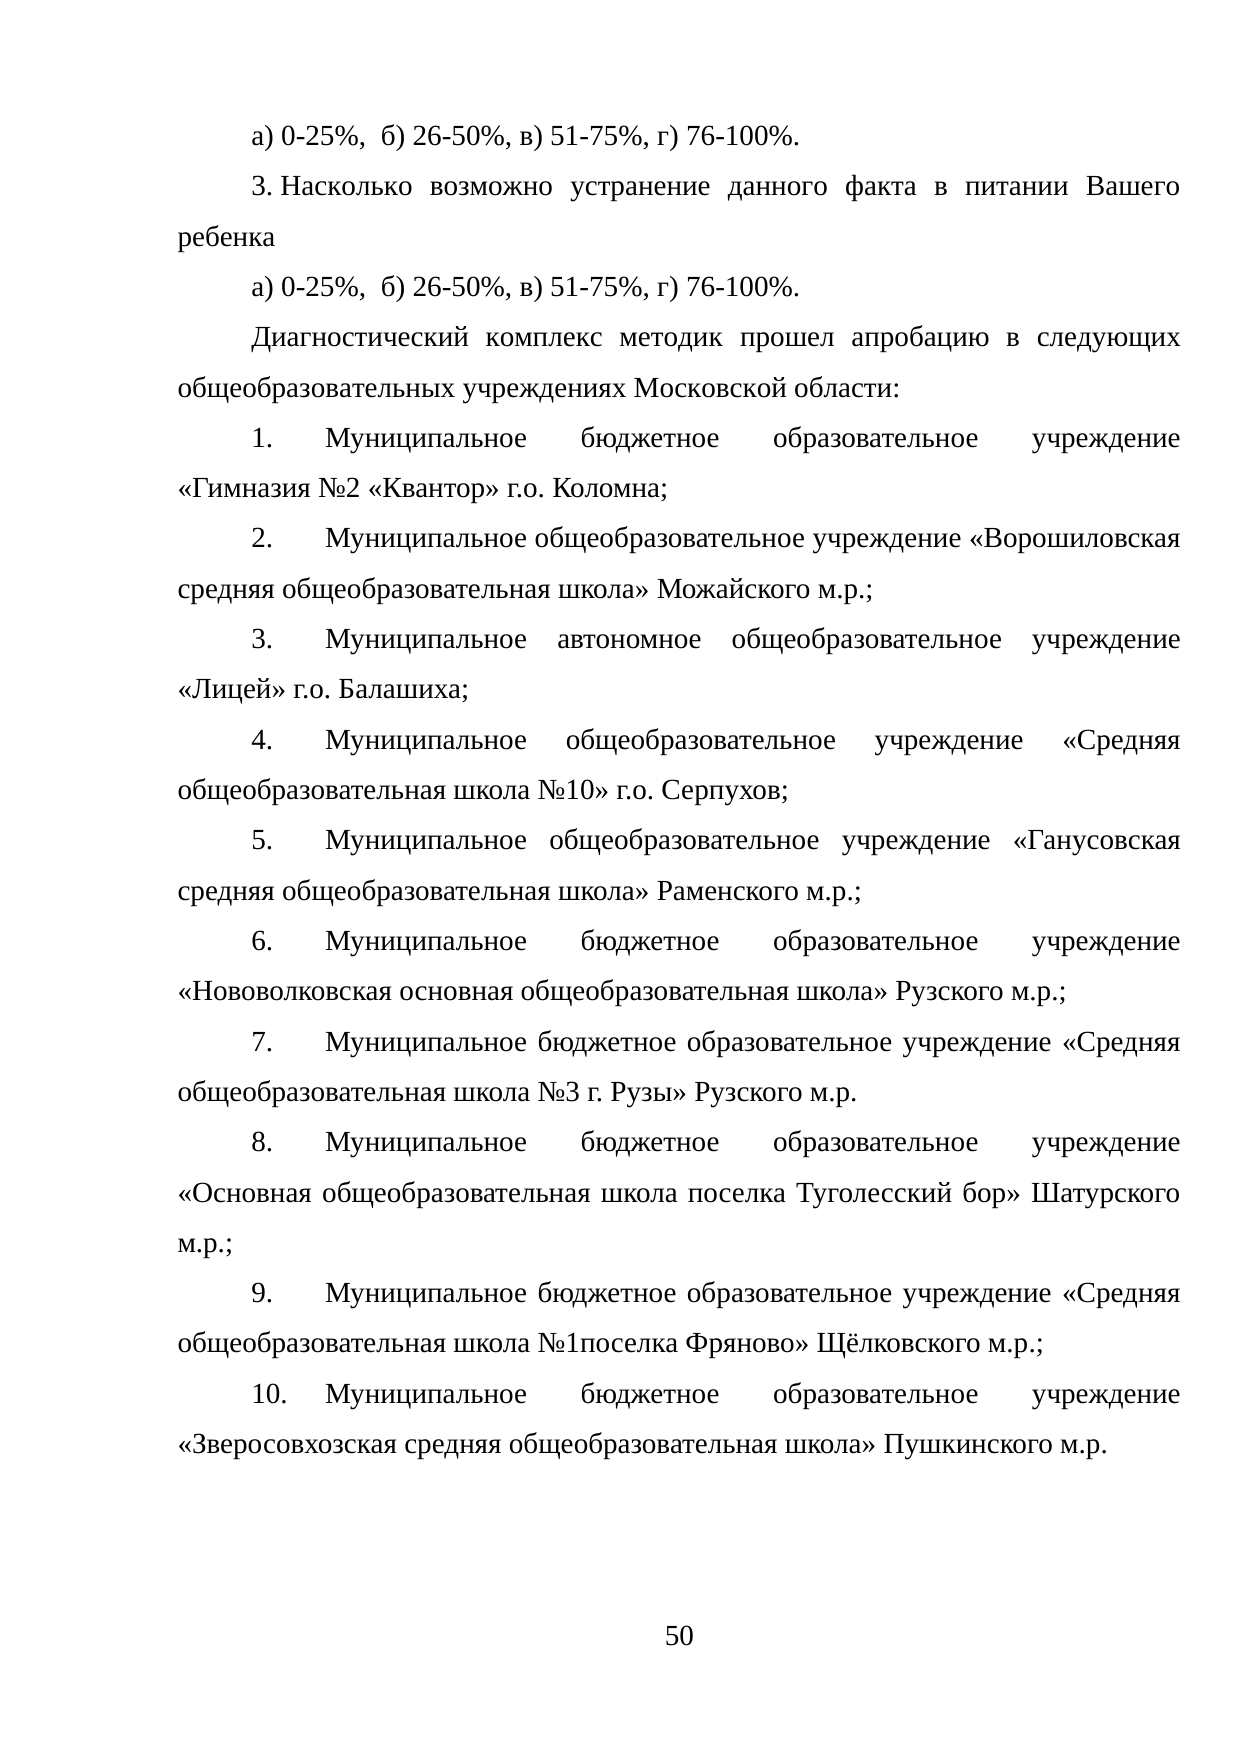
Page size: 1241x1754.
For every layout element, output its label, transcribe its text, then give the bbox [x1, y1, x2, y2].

list Муниципальное бюджетное образовательное учреждение «Средняя общеобразовательная школа №3 г. Рузы» Рузского м.р. [177, 1024, 1181, 1108]
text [177, 118, 1181, 152]
list Муниципальное общеобразовательное учреждение «Средняя общеобразовательная школа №10» г.о. Серпухов; [177, 722, 1181, 806]
text 3. Насколько возможно устранение данного факта в питании Вашего ребенка [177, 168, 1181, 252]
list Муниципальное общеобразовательное учреждение «Ворошиловская средняя общеобразовательная школа» Можайского м.р.; [177, 521, 1181, 604]
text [177, 269, 1181, 303]
list Муниципальное общеобразовательное учреждение «Ганусовская средняя общеобразовательная школа» Раменского м.р.; [177, 822, 1181, 906]
list Муниципальное бюджетное образовательное учреждение «Основная общеобразовательная школа поселка Туголесский бор» Шатурского м.р.; [177, 1124, 1181, 1258]
list Муниципальное автономное общеобразовательное учреждение «Лицей» г.о. Балашиха; [177, 621, 1181, 705]
list Муниципальное бюджетное образовательное учреждение «Средняя общеобразовательная школа №1поселка Фряново» Щёлковского м.р.; [177, 1275, 1181, 1359]
list Муниципальное бюджетное образовательное учреждение «Зверосовхозская средняя общеобразовательная школа» Пушкинского м.р. [177, 1376, 1181, 1460]
text Диагностический комплекс методик прошел апробацию в следующих общеобразовательных учреждениях Московской области: [177, 319, 1181, 403]
list Муниципальное бюджетное образовательное учреждение «Гимназия №2 «Квантор» г.о. Коломна; [177, 420, 1181, 504]
list Муниципальное бюджетное образовательное учреждение «Нововолковская основная общеобразовательная школа» Рузского м.р.; [177, 923, 1181, 1007]
